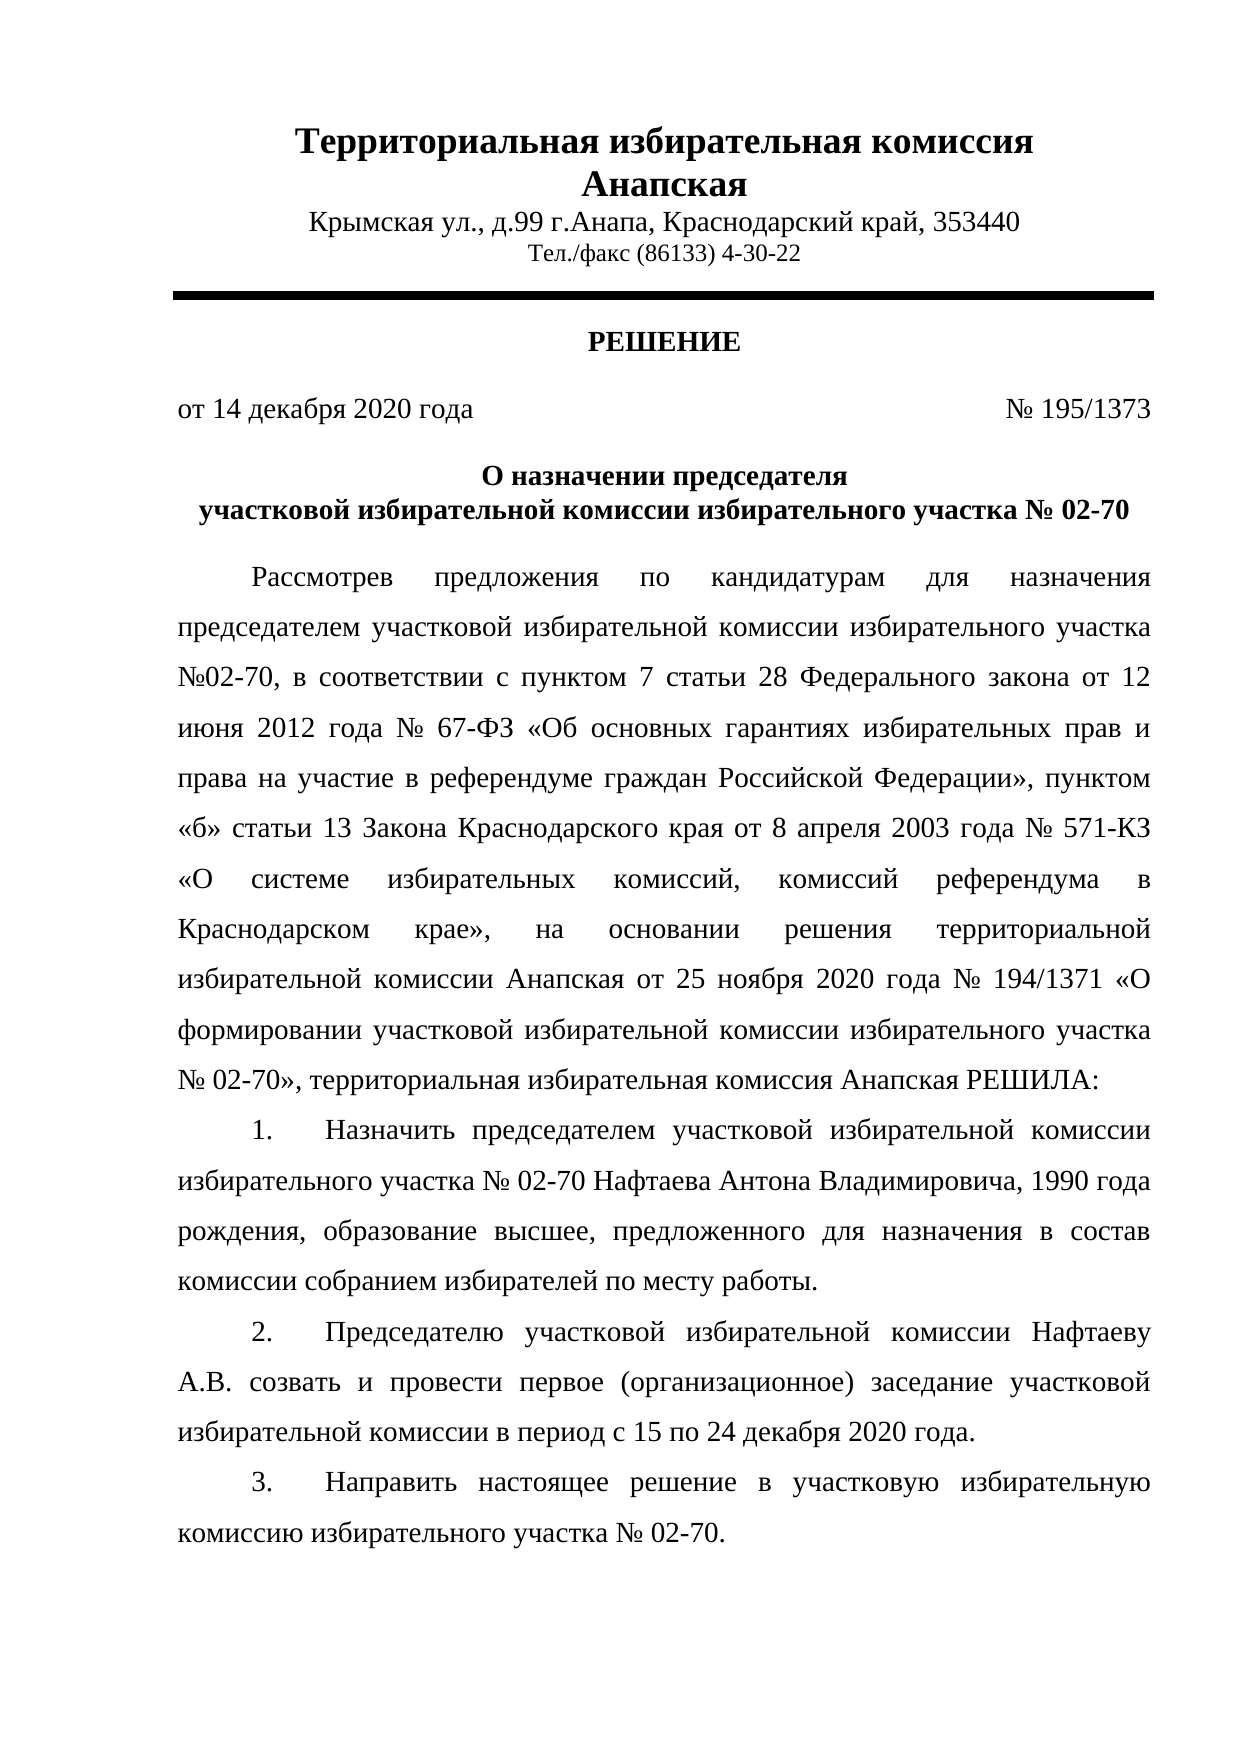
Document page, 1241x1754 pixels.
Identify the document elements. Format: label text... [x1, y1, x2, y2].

text Анапская [177, 161, 1152, 204]
list Назначить председателем участковой избирательной комиссии избирательного участка № 02-70 Нафтаева Антона Владимировича, 1990 года рождения, образование высшее, предложенного для назначения в состав комиссии собранием избирателей по месту работы. [177, 1112, 1152, 1297]
subtitle Крымская ул., д.99 г.Анапа, Краснодарский край, 353440 [177, 204, 1152, 238]
text участковой избирательной комиссии избирательного участка № 02-70 [177, 492, 1152, 525]
list Председателю участковой избирательной комиссии Нафтаеву А.В. созвать и провести первое (организационное) заседание участковой избирательной комиссии в период с 15 по 24 декабря 2020 года. [177, 1314, 1152, 1448]
text О назначении председателя [177, 458, 1152, 492]
text Тел./факс (86133) 4-30-22 [177, 238, 1152, 267]
title Территориальная избирательная комиссия [177, 118, 1152, 161]
list Направить настоящее решение в участковую избирательную комиссию избирательного участка № 02-70. [177, 1464, 1152, 1548]
text РЕШЕНИЕ [177, 324, 1152, 358]
text Рассмотрев предложения по кандидатурам для назначения председателем участковой избирательной комиссии избирательного участка №02-70, в соответствии с пунктом 7 статьи 28 Федерального закона от 12 июня 2012 года № 67-ФЗ «Об основных гарантиях избирательных прав и права на участие в референдуме граждан Российской Федерации», пунктом «б» статьи 13 Закона Краснодарского края от 8 апреля 2003 года № 571-КЗ «О системе избирательных комиссий, комиссий референдума в Краснодарском крае», на основании решения территориальной избирательной комиссии Анапская от 25 ноября 2020 года № 194/1371 «О формировании участковой избирательной комиссии избирательного участка № 02-70», территориальная избирательная комиссия Анапская РЕШИЛА: [177, 559, 1152, 1096]
text от 14 декабря 2020 года № 195/1373 [177, 391, 1152, 425]
